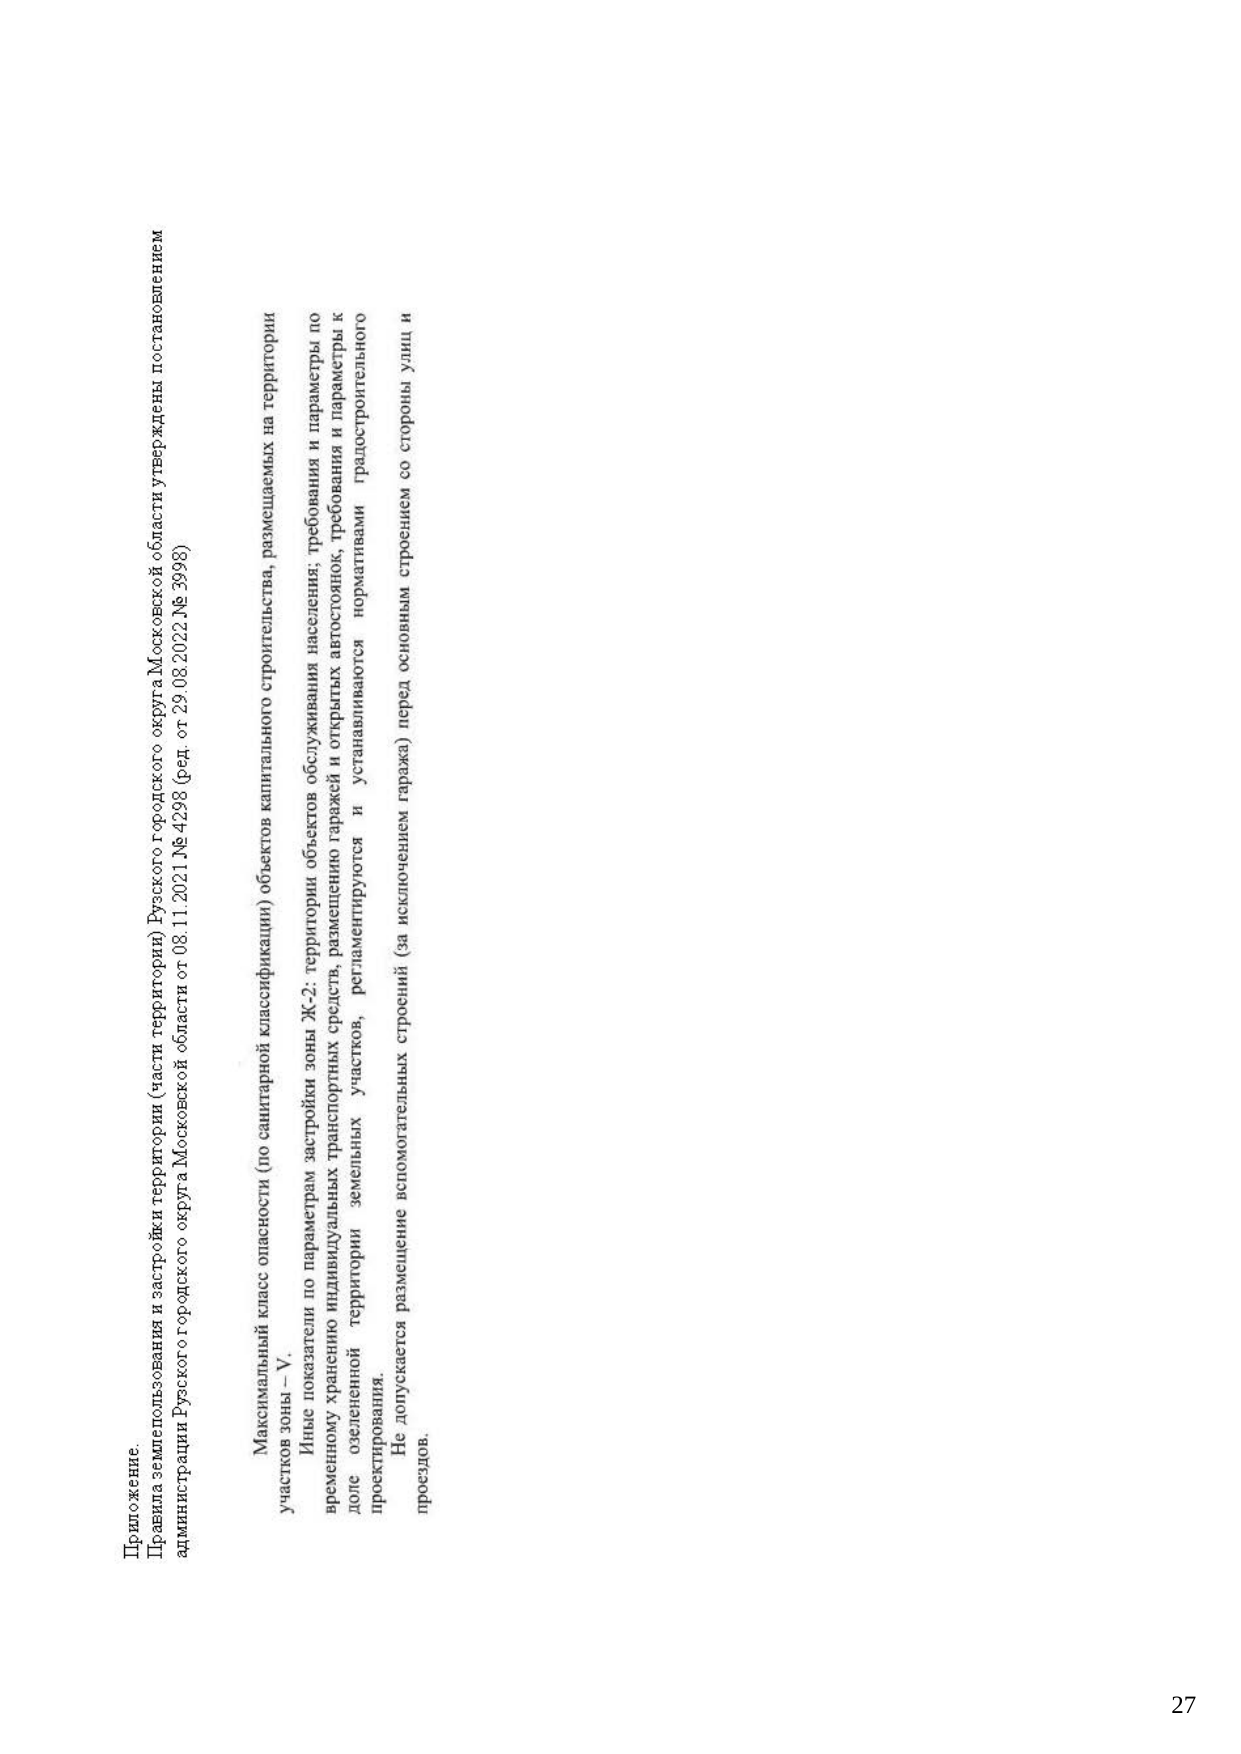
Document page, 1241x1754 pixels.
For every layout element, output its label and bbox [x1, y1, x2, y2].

picture [73, 88, 1188, 1575]
